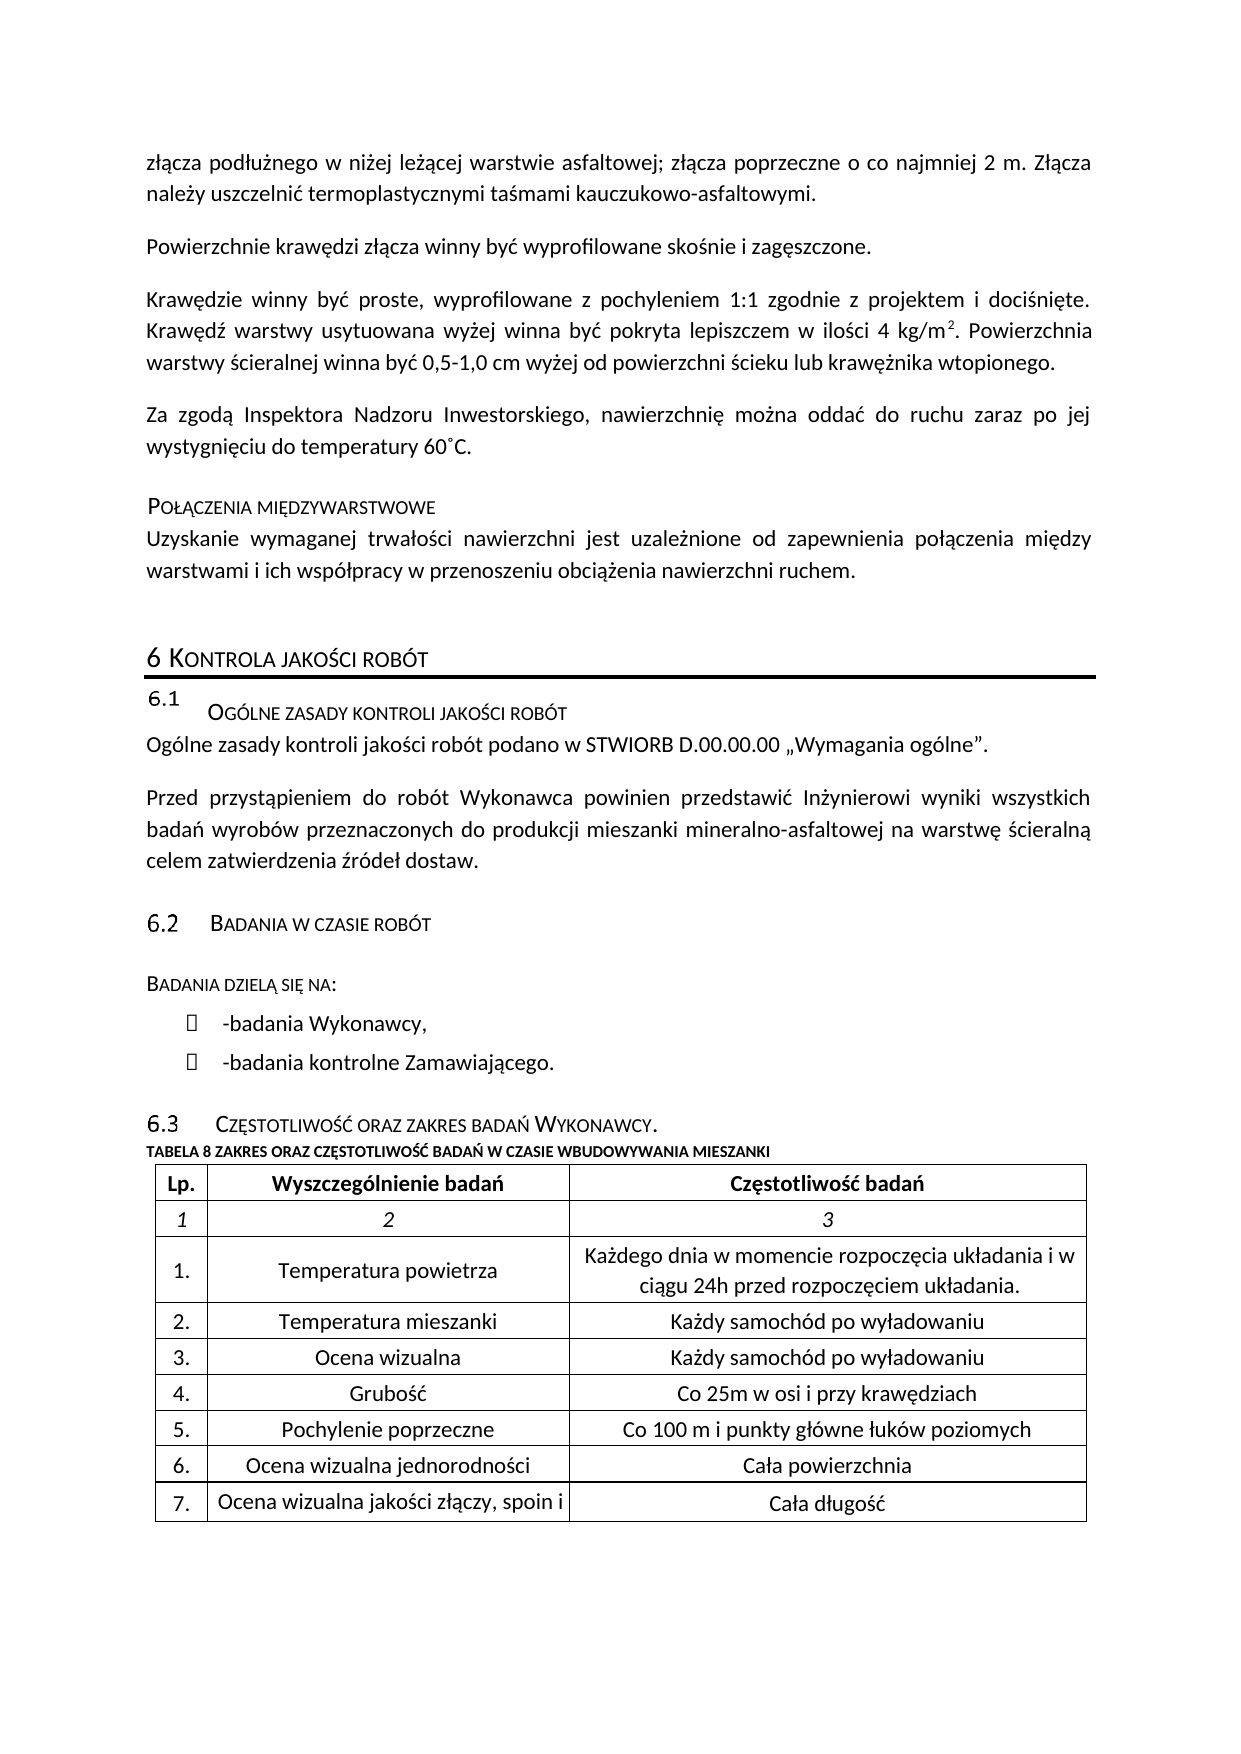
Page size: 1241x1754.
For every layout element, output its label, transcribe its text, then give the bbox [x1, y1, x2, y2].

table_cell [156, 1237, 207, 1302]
text Ogólne zasady kontroli jakości robót podano w STWIORB D.00.00.00 „Wymagania ogólne”. [146, 730, 1092, 758]
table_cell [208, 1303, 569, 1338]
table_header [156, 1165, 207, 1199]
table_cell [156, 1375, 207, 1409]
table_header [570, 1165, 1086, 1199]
list -badania kontrolne Zamawiającego. [185, 1046, 1092, 1077]
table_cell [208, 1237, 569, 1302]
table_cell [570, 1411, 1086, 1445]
text BADANIA DZIELĄ SIĘ NA: [146, 969, 1093, 997]
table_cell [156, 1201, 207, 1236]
text Krawędzie winny być proste, wyprofilowane z pochyleniem 1:1 zgodnie z projektem i dociśnięte. Krawędź warstwy usytuowana wyżej winna być pokryta lepiszczem w ilości 4 kg/m2. Powierzchnia warstwy ścieralnej winna być 0,5-1,0 cm wyżej od powierzchni ścieku lub krawężnika wtopionego. [146, 285, 1092, 376]
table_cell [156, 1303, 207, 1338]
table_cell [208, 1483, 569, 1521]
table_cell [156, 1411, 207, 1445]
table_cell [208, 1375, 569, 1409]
subtitle POŁĄCZENIA MIĘDZYWARSTWOWE [147, 490, 1093, 521]
picture [147, 913, 178, 932]
text Przed przystąpieniem do robót Wykonawca powinien przedstawić Inżynierowi wyniki wszystkich badań wyrobów przeznaczonych do produkcji mieszanki mineralno-asfaltowej na warstwę ścieralną celem zatwierdzenia źródeł dostaw. [146, 783, 1092, 874]
text CZĘSTOTLIWOŚĆ ORAZ ZAKRES BADAŃ WYKONAWCY. [147, 1108, 1093, 1138]
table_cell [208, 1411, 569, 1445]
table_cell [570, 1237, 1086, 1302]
list -badania Wykonawcy, [185, 1007, 1092, 1038]
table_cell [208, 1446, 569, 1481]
text 6 KONTROLA JAKOŚCI ROBÓT [146, 639, 1092, 674]
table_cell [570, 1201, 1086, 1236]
picture [148, 690, 179, 706]
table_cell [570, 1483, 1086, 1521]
text Uzyskanie wymaganej trwałości nawierzchni jest uzależnione od zapewnienia połączenia między warstwami i ich współpracy w przenoszeniu obciążenia nawierzchni ruchem. [146, 524, 1092, 584]
text Za zgodą Inspektora Nadzoru Inwestorskiego, nawierzchnię można oddać do ruchu zaraz po jej wystygnięciu do temperatury 60˚C. [146, 400, 1092, 460]
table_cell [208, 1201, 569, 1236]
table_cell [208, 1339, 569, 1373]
picture [147, 1114, 178, 1132]
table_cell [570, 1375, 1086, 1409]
text TABELA 8 ZAKRES ORAZ CZĘSTOTLIWOŚĆ BADAŃ W CZASIE WBUDOWYWANIA MIESZANKI [146, 1142, 1093, 1162]
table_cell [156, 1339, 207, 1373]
subtitle BADANIA W CZASIE ROBÓT [147, 907, 1093, 937]
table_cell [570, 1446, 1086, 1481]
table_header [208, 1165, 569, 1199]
subtitle OGÓLNE ZASADY KONTROLI JAKOŚCI ROBÓT [207, 696, 1093, 727]
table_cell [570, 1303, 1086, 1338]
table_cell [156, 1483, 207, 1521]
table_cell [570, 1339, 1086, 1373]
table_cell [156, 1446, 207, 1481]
text Powierzchnie krawędzi złącza winny być wyprofilowane skośnie i zagęszczone. [146, 232, 1092, 260]
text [146, 148, 1092, 207]
